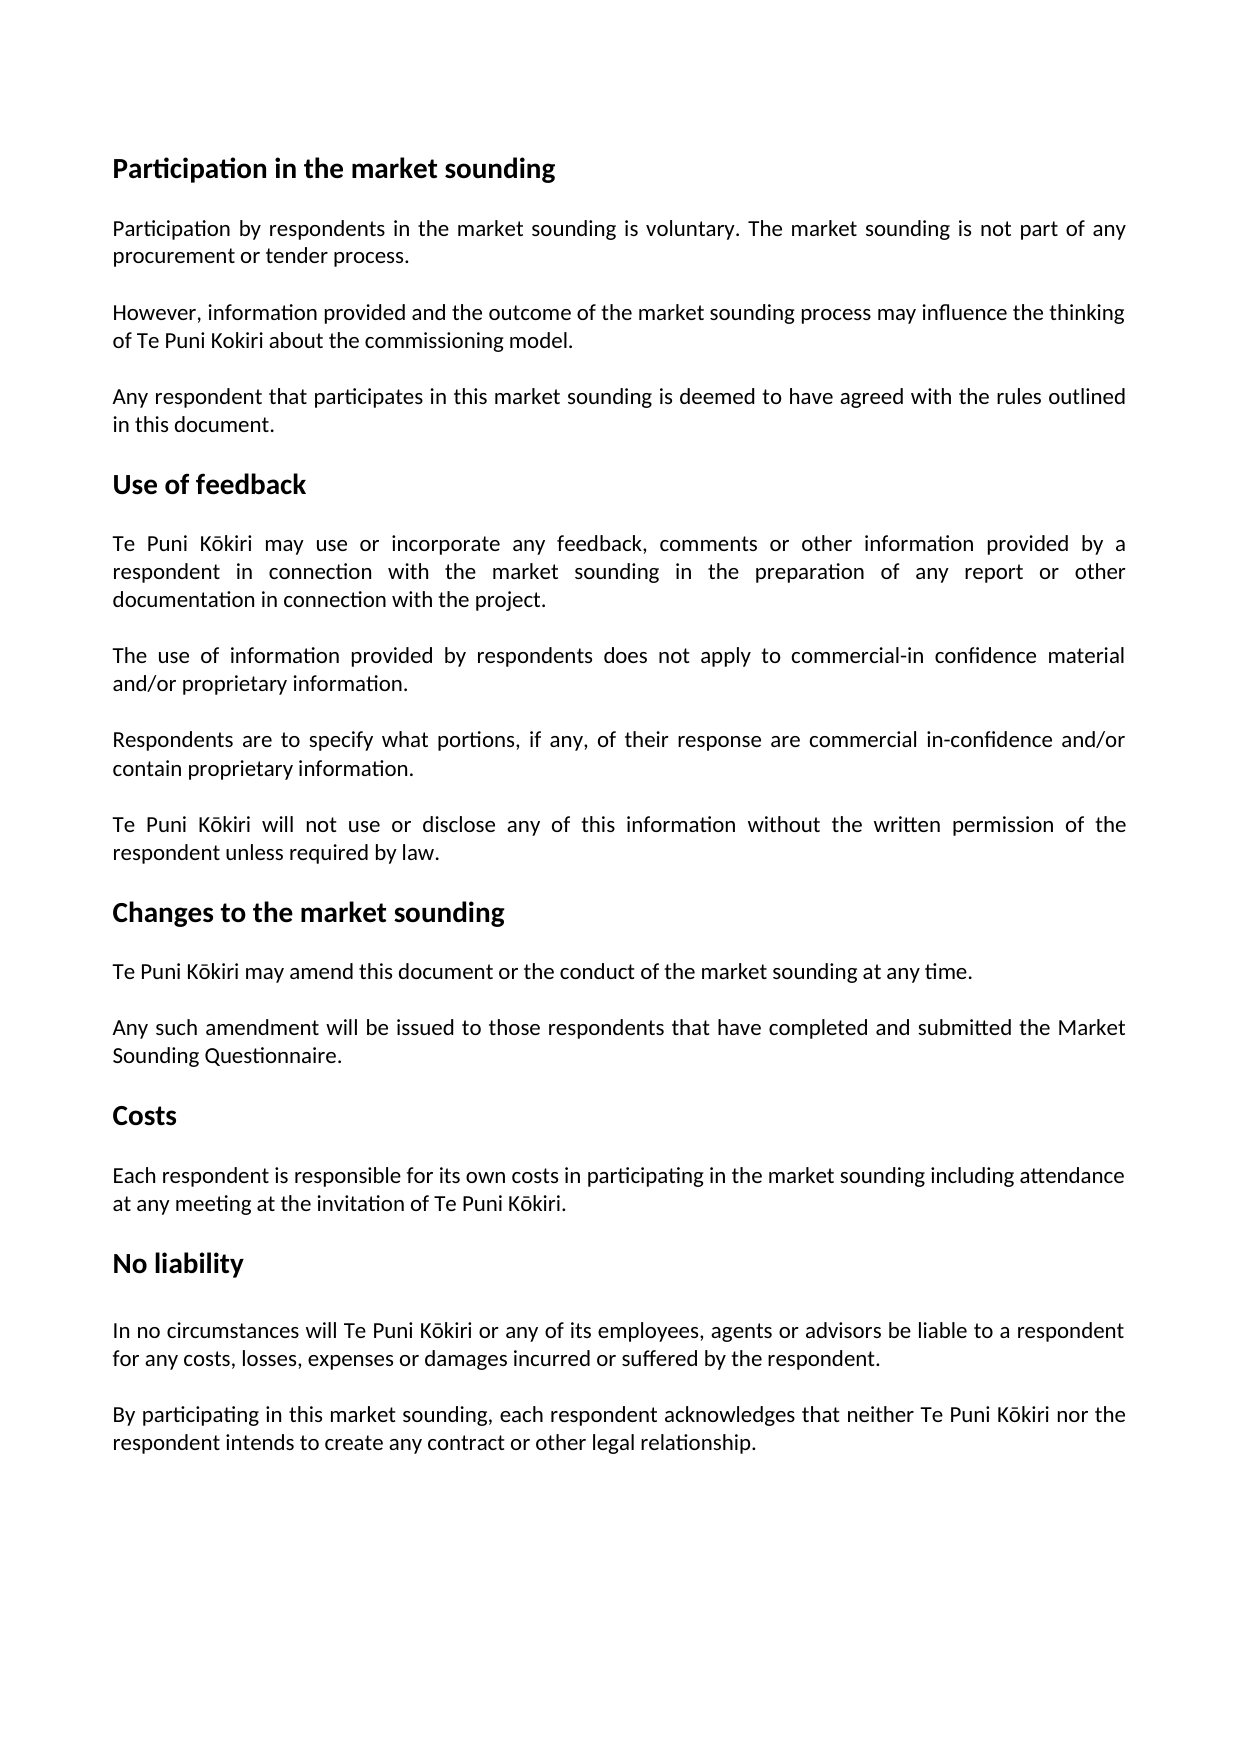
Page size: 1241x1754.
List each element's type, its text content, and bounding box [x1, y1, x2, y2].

text Any such amendment will be issued to those respondents that have completed and submitted the Market Sounding Questionnaire. [112, 1013, 1128, 1069]
text Each respondent is responsible for its own costs in participating in the market sounding including attendance at any meeting at the invitation of Te Puni Kōkiri. [112, 1161, 1128, 1217]
text Te Puni Kōkiri may use or incorporate any feedback, comments or other information provided by a respondent in connection with the market sounding in the preparation of any report or other documentation in connection with the project. [112, 529, 1128, 613]
text Participation by respondents in the market sounding is voluntary. The market sounding is not part of any procurement or tender process. [112, 214, 1128, 270]
text The use of information provided by respondents does not apply to commercial-in confidence material and/or proprietary information. [112, 642, 1128, 698]
text Te Puni Kōkiri may amend this document or the conduct of the market sounding at any time. [112, 957, 1128, 985]
text Respondents are to specify what portions, if any, of their response are commercial in-confidence and/or contain proprietary information. [112, 726, 1128, 782]
text Te Puni Kōkiri will not use or disclose any of this information without the written permission of the respondent unless required by law. [112, 810, 1128, 866]
text However, information provided and the outcome of the market sounding process may influence the thinking of Te Puni Kokiri about the commissioning model. [112, 298, 1128, 354]
text No liability [112, 1245, 1128, 1281]
text By participating in this market sounding, each respondent acknowledges that neither Te Puni Kōkiri nor the respondent intends to create any contract or other legal relationship. [112, 1401, 1128, 1457]
text Use of feedback [112, 466, 1128, 501]
text Any respondent that participates in this market sounding is deemed to have agreed with the rules outlined in this document. [112, 382, 1128, 438]
text Changes to the market sounding [112, 894, 1128, 929]
text In no circumstances will Te Puni Kōkiri or any of its employees, agents or advisors be liable to a respondent for any costs, losses, expenses or damages incurred or suffered by the respondent. [112, 1316, 1128, 1372]
text Costs [112, 1097, 1128, 1133]
text Participation in the market sounding [112, 150, 1128, 186]
